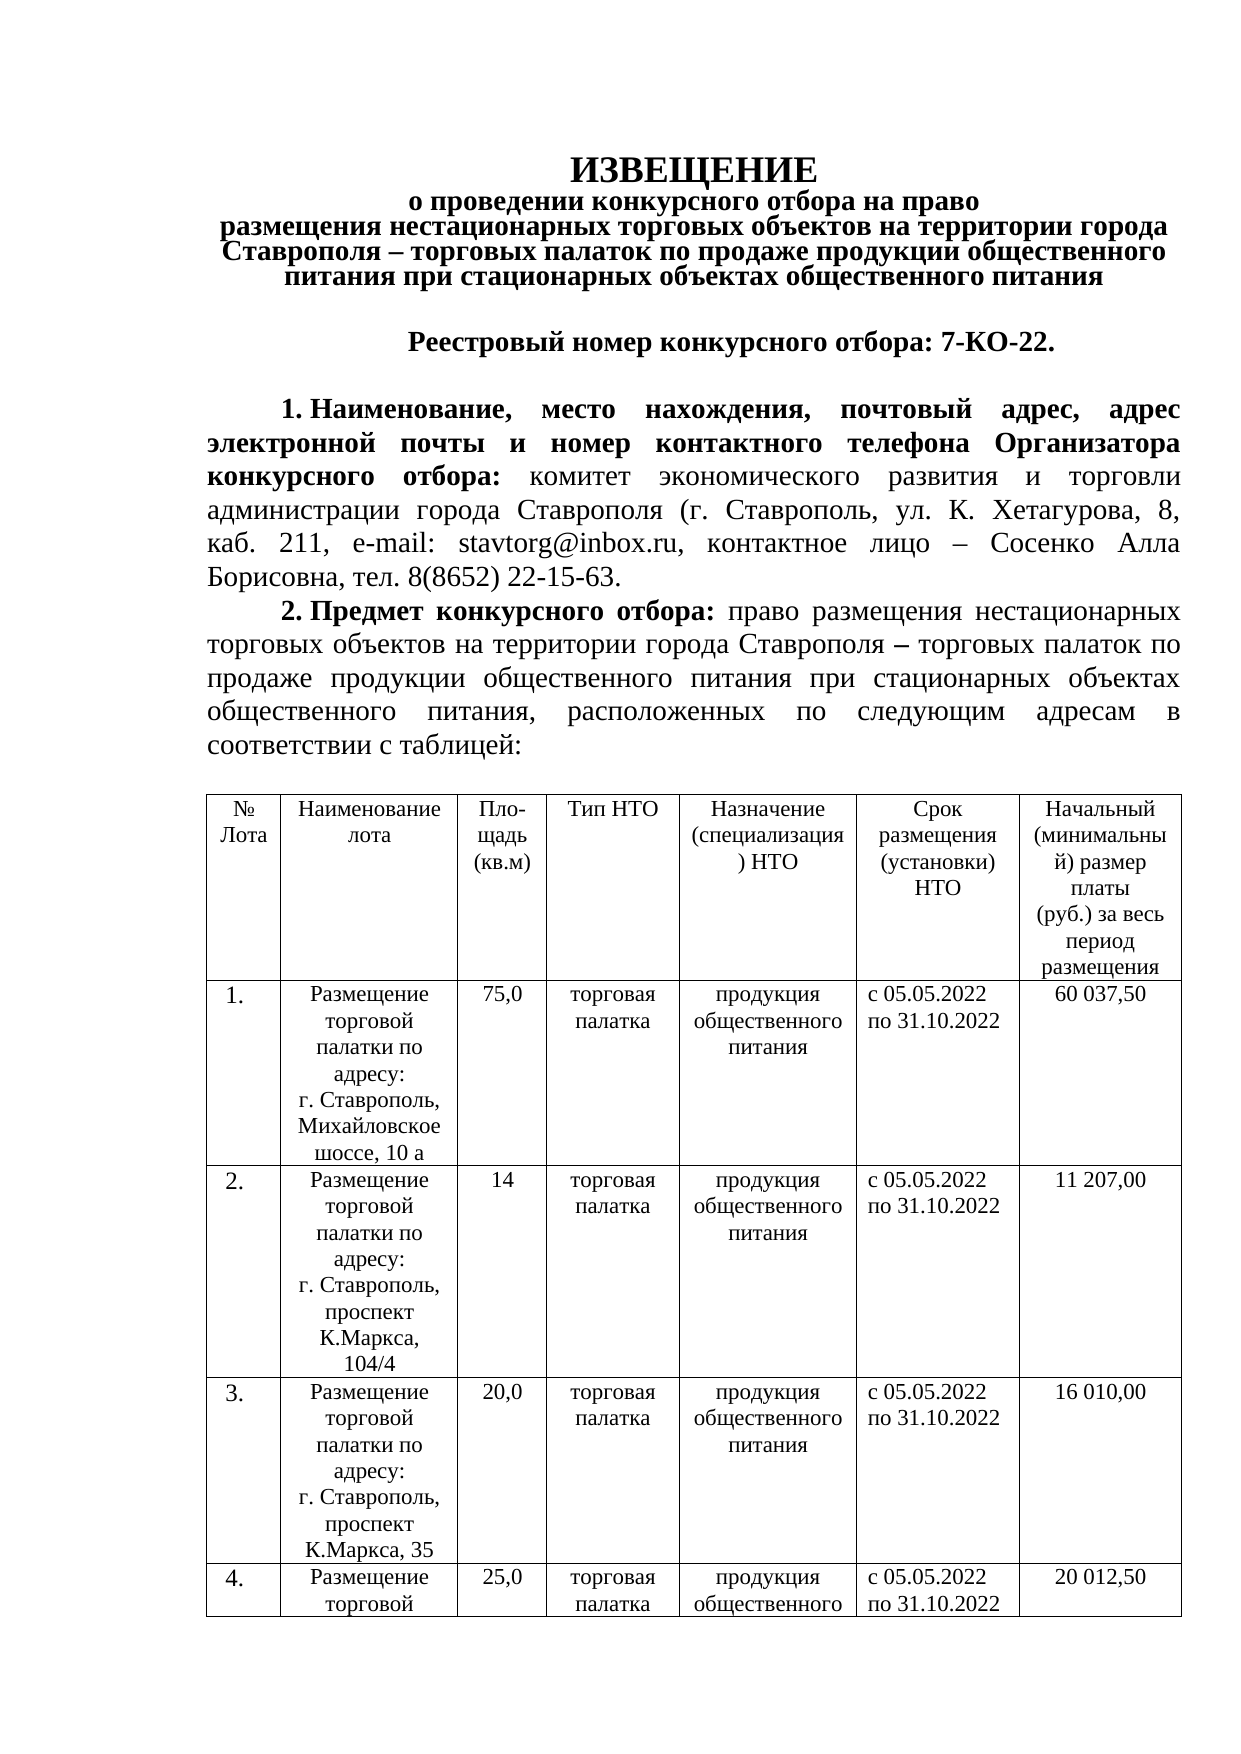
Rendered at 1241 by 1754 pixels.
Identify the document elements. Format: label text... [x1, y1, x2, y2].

table_cell 20 012,50 [1020, 1564, 1181, 1616]
table_cell 11 207,00 [1020, 1166, 1181, 1377]
table_cell торговая палатка [547, 1166, 679, 1377]
text 1. Наименование, место нахождения, почтовый адрес, адрес электронной почты и номер контактного телефона Организатора конкурсного отбора: комитет экономического развития и торговли администрации города Ставрополя (г. Ставрополь, ул. К. Хетагурова, 8, каб. 211, e-mail: stavtorg@inbox.ru, контактное лицо – Сосенко Алла Борисовна, тел. 8(8652) 22-15-63. [207, 391, 1181, 593]
table_cell 75,0 [458, 981, 546, 1165]
table_cell [207, 1166, 280, 1377]
table_cell Размещение торговой палатки по адресу: г. Ставрополь, Михайловское шоссе, 10 а [281, 981, 457, 1165]
text Реестровый номер конкурсного отбора: 7-КО-22. [207, 324, 1181, 358]
table_header № Лота [207, 795, 280, 979]
table_header Пло- щадь (кв.м) [458, 795, 546, 979]
table_cell продукция общественного питания [680, 981, 856, 1165]
table_cell 20,0 [458, 1378, 546, 1562]
table_cell 14 [458, 1166, 546, 1377]
table_cell Размещение торговой палатки по адресу: г. Ставрополь, проспект К.Маркса, 104/4 [281, 1166, 457, 1377]
table_cell 60 037,50 [1020, 981, 1181, 1165]
table_cell продукция общественного питания [680, 1378, 856, 1562]
text о проведении конкурсного отбора на право [207, 191, 1181, 216]
table_cell с 05.05.2022 по 31.10.2022 [857, 981, 1019, 1165]
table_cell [281, 1564, 457, 1616]
text размещения нестационарных торговых объектов на территории города Ставрополя – торговых палаток по продаже продукции общественного питания при стационарных объектах общественного питания [207, 216, 1181, 291]
table_cell торговая палатка [547, 981, 679, 1165]
table_header Назначение (специализация) НТО [680, 795, 856, 979]
table_header Срок размещения (установки) НТО [857, 795, 1019, 979]
table_cell торговая палатка [547, 1378, 679, 1562]
text ИЗВЕЩЕНИЕ [207, 148, 1181, 191]
table_cell торговая палатка [547, 1564, 679, 1616]
table_cell с 05.05.2022 по 31.10.2022 [857, 1378, 1019, 1562]
table_cell с 05.05.2022 по 31.10.2022 [857, 1166, 1019, 1377]
text 2. Предмет конкурсного отбора: право размещения нестационарных торговых объектов на территории города Ставрополя – торговых палаток по продаже продукции общественного питания при стационарных объектах общественного питания, расположенных по следующим адресам в соответствии с таблицей: [207, 593, 1181, 760]
table_header Наименование лота [281, 795, 457, 979]
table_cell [857, 1564, 1019, 1616]
table_cell продукция общественного питания [680, 1166, 856, 1377]
table_cell [207, 981, 280, 1165]
table_header Начальный (минимальный) размер платы (руб.) за весь период размещения [1020, 795, 1181, 979]
table_cell Размещение торговой палатки по адресу: г. Ставрополь, проспект К.Маркса, 35 [281, 1378, 457, 1562]
table_cell [207, 1564, 280, 1616]
table_cell 25,0 [458, 1564, 546, 1616]
table_cell 16 010,00 [1020, 1378, 1181, 1562]
table_cell [207, 1378, 280, 1562]
table_header Тип НТО [547, 795, 679, 979]
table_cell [680, 1564, 856, 1616]
